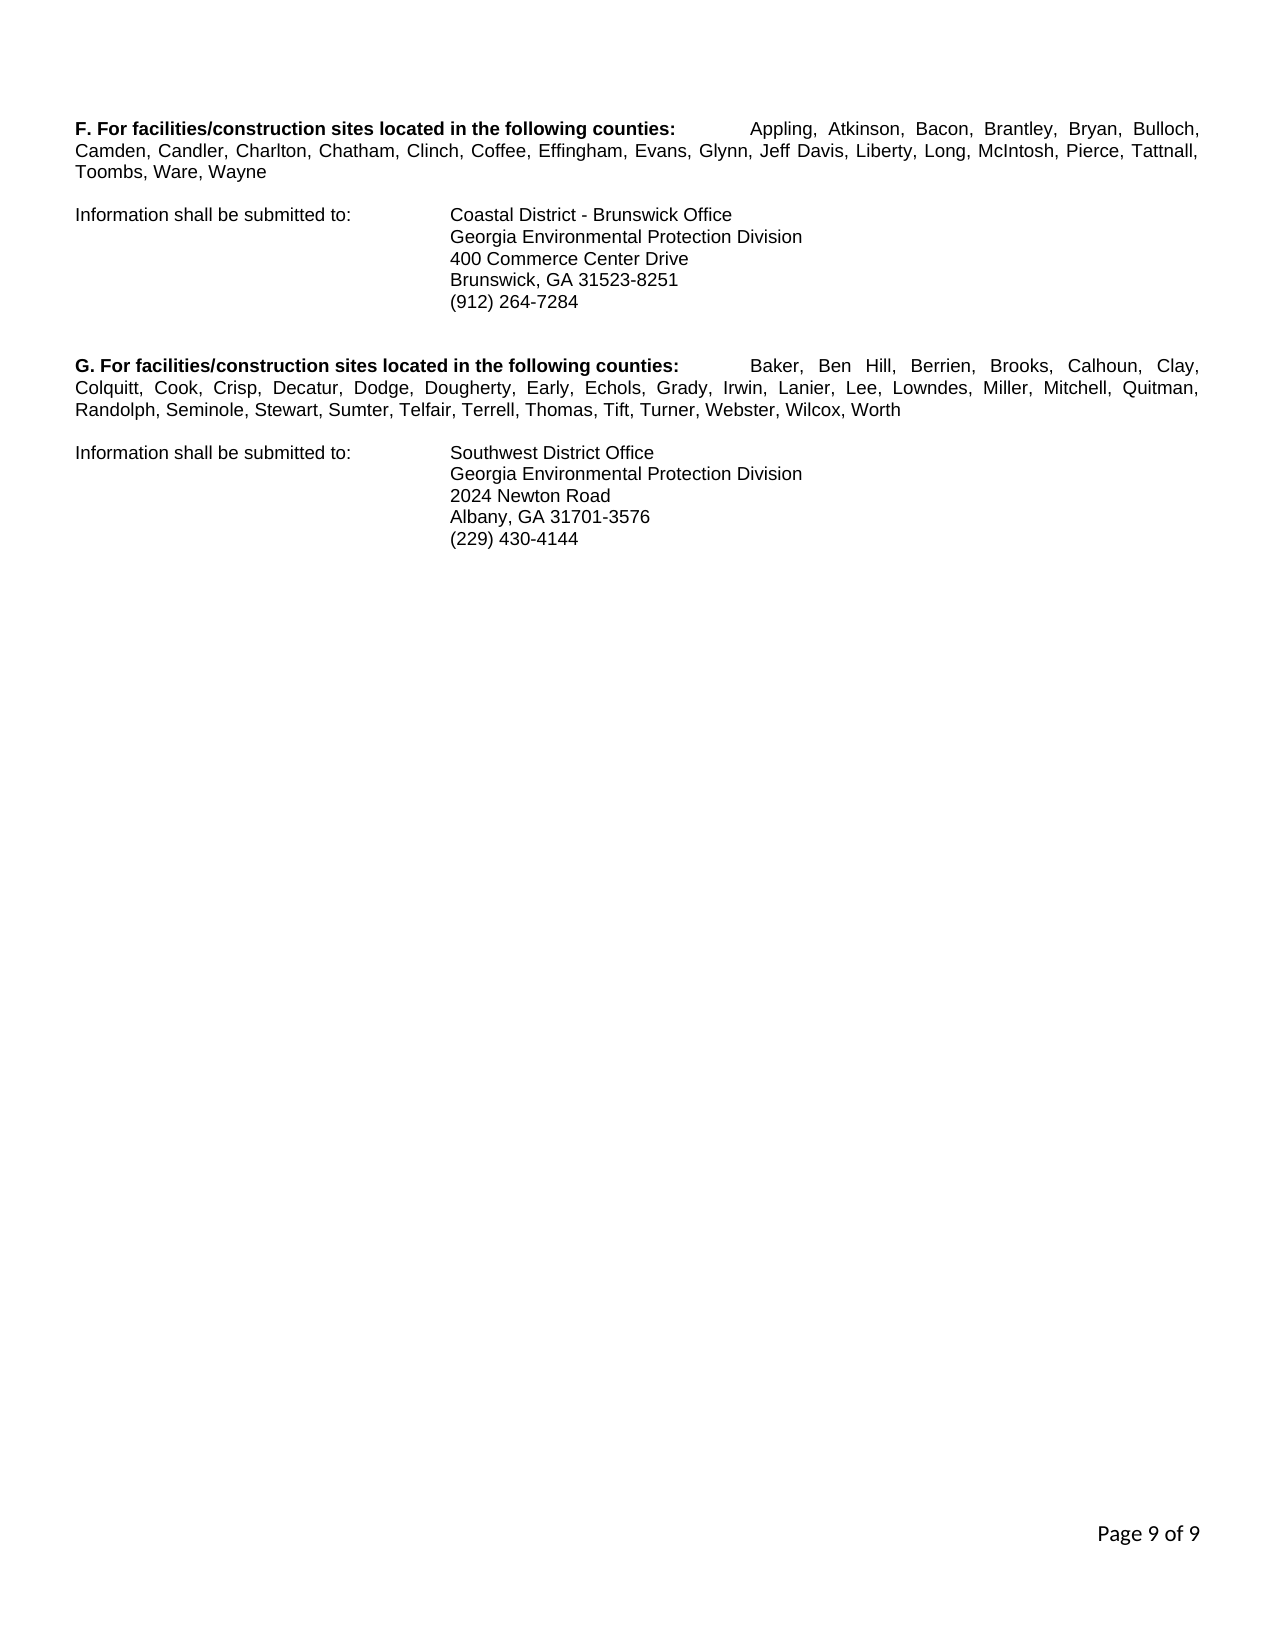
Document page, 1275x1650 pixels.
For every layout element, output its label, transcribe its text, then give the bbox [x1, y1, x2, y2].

text Georgia Environmental Protection Division [375, 226, 1200, 247]
text (912) 264-7284 [375, 291, 1200, 312]
text Brunswick, GA 31523-8251 [375, 269, 1200, 291]
text Information shall be submitted to: Coastal District - Brunswick Office [75, 204, 1200, 226]
text Information shall be submitted to: Southwest District Office [75, 441, 1200, 463]
text Albany, GA 31701-3576 [375, 506, 1200, 528]
text 400 Commerce Center Drive [375, 247, 1200, 269]
text G. For facilities/construction sites located in the following counties: Baker, Ben Hill, Berrien, Brooks, Calhoun, Clay, Colquitt, Cook, Crisp, Decatur, Dodge, Dougherty, Early, Echols, Grady, Irwin, Lanier, Lee, Lowndes, Miller, Mitchell, Quitman, Randolph, Seminole, Stewart, Sumter, Telfair, Terrell, Thomas, Tift, Turner, Webster, Wilcox, Worth [75, 355, 1200, 420]
text F. For facilities/construction sites located in the following counties: Appling, Atkinson, Bacon, Brantley, Bryan, Bulloch, Camden, Candler, Charlton, Chatham, Clinch, Coffee, Effingham, Evans, Glynn, Jeff Davis, Liberty, Long, McIntosh, Pierce, Tattnall, Toombs, Ware, Wayne [75, 118, 1200, 183]
text 2024 Newton Road [375, 484, 1200, 506]
text (229) 430-4144 [375, 528, 1200, 549]
text Georgia Environmental Protection Division [375, 463, 1200, 484]
